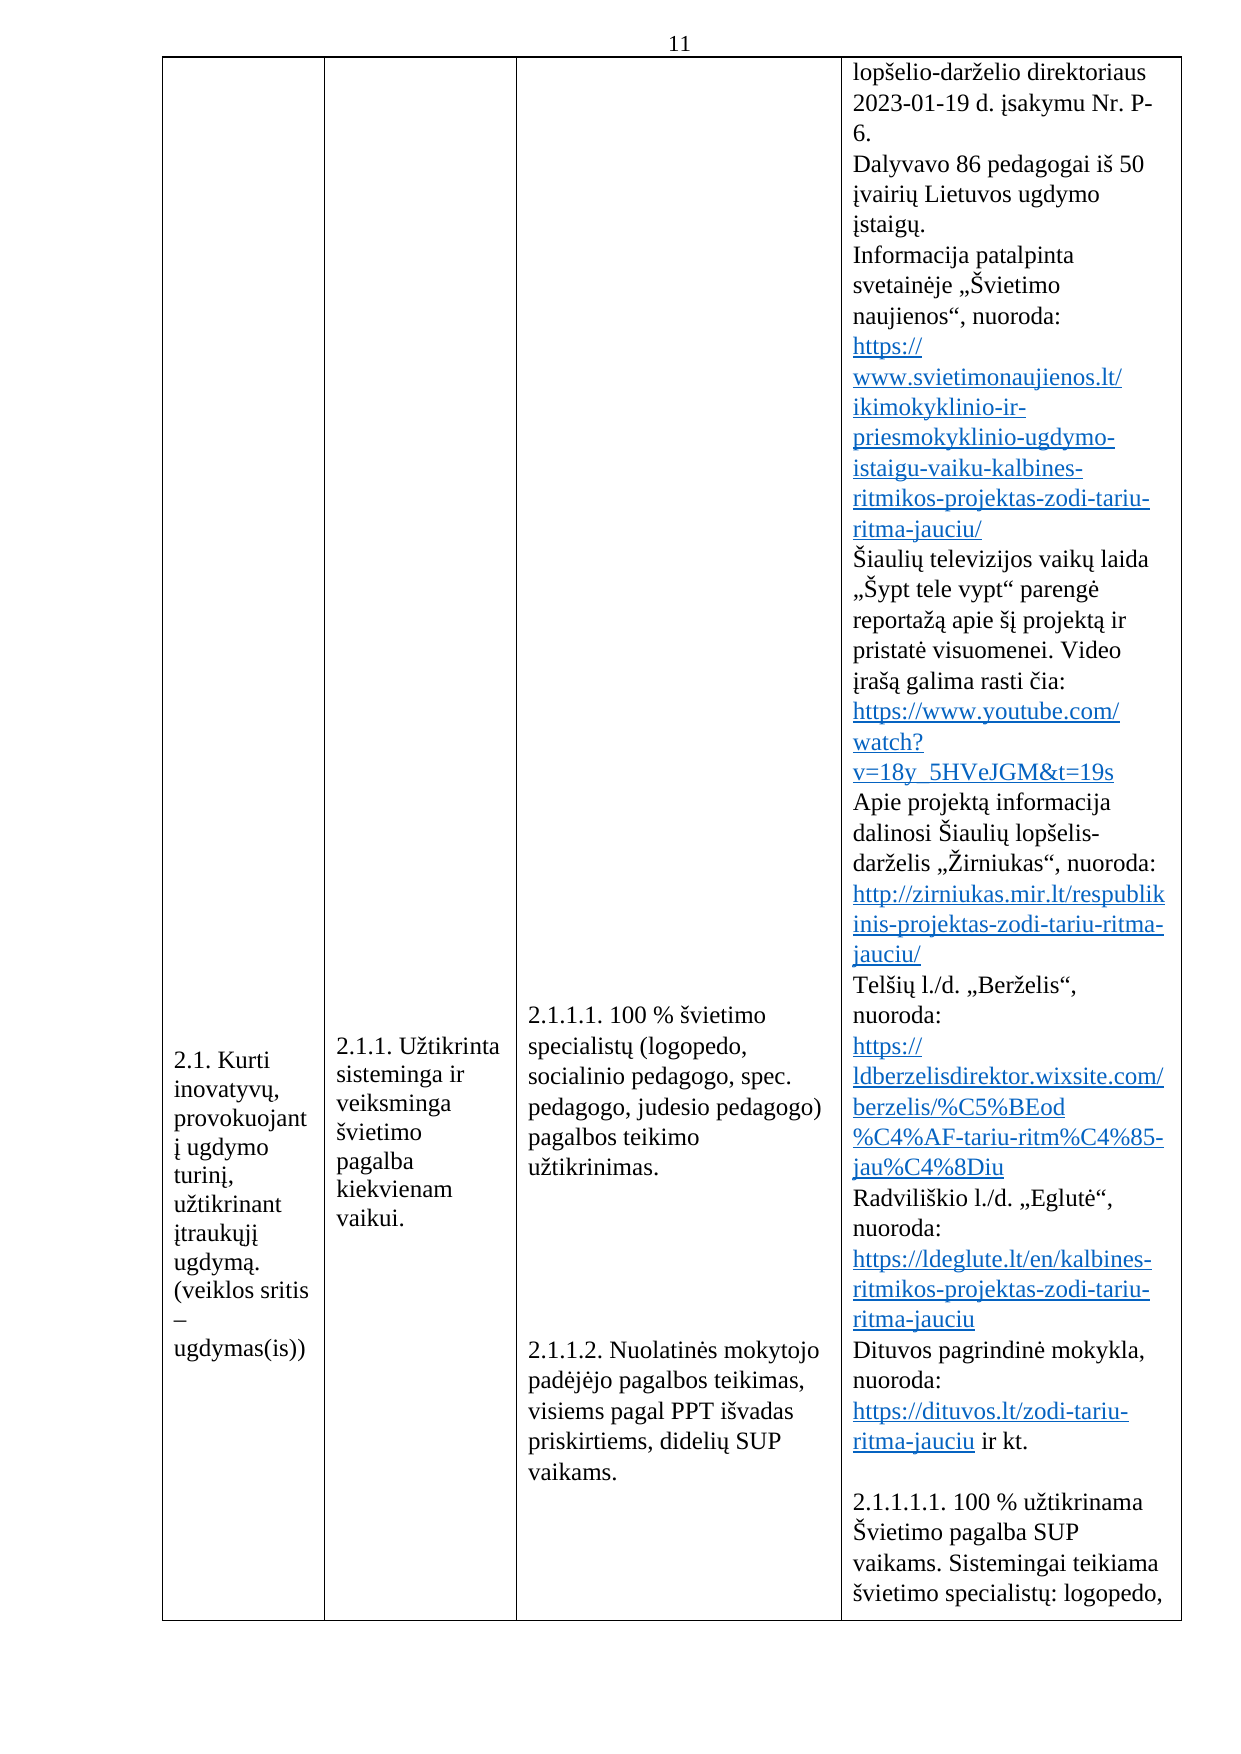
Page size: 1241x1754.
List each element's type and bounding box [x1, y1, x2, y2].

table_cell [163, 58, 324, 1620]
table_cell [325, 58, 516, 1620]
table_cell [517, 58, 841, 1620]
table_cell [842, 58, 1181, 1620]
